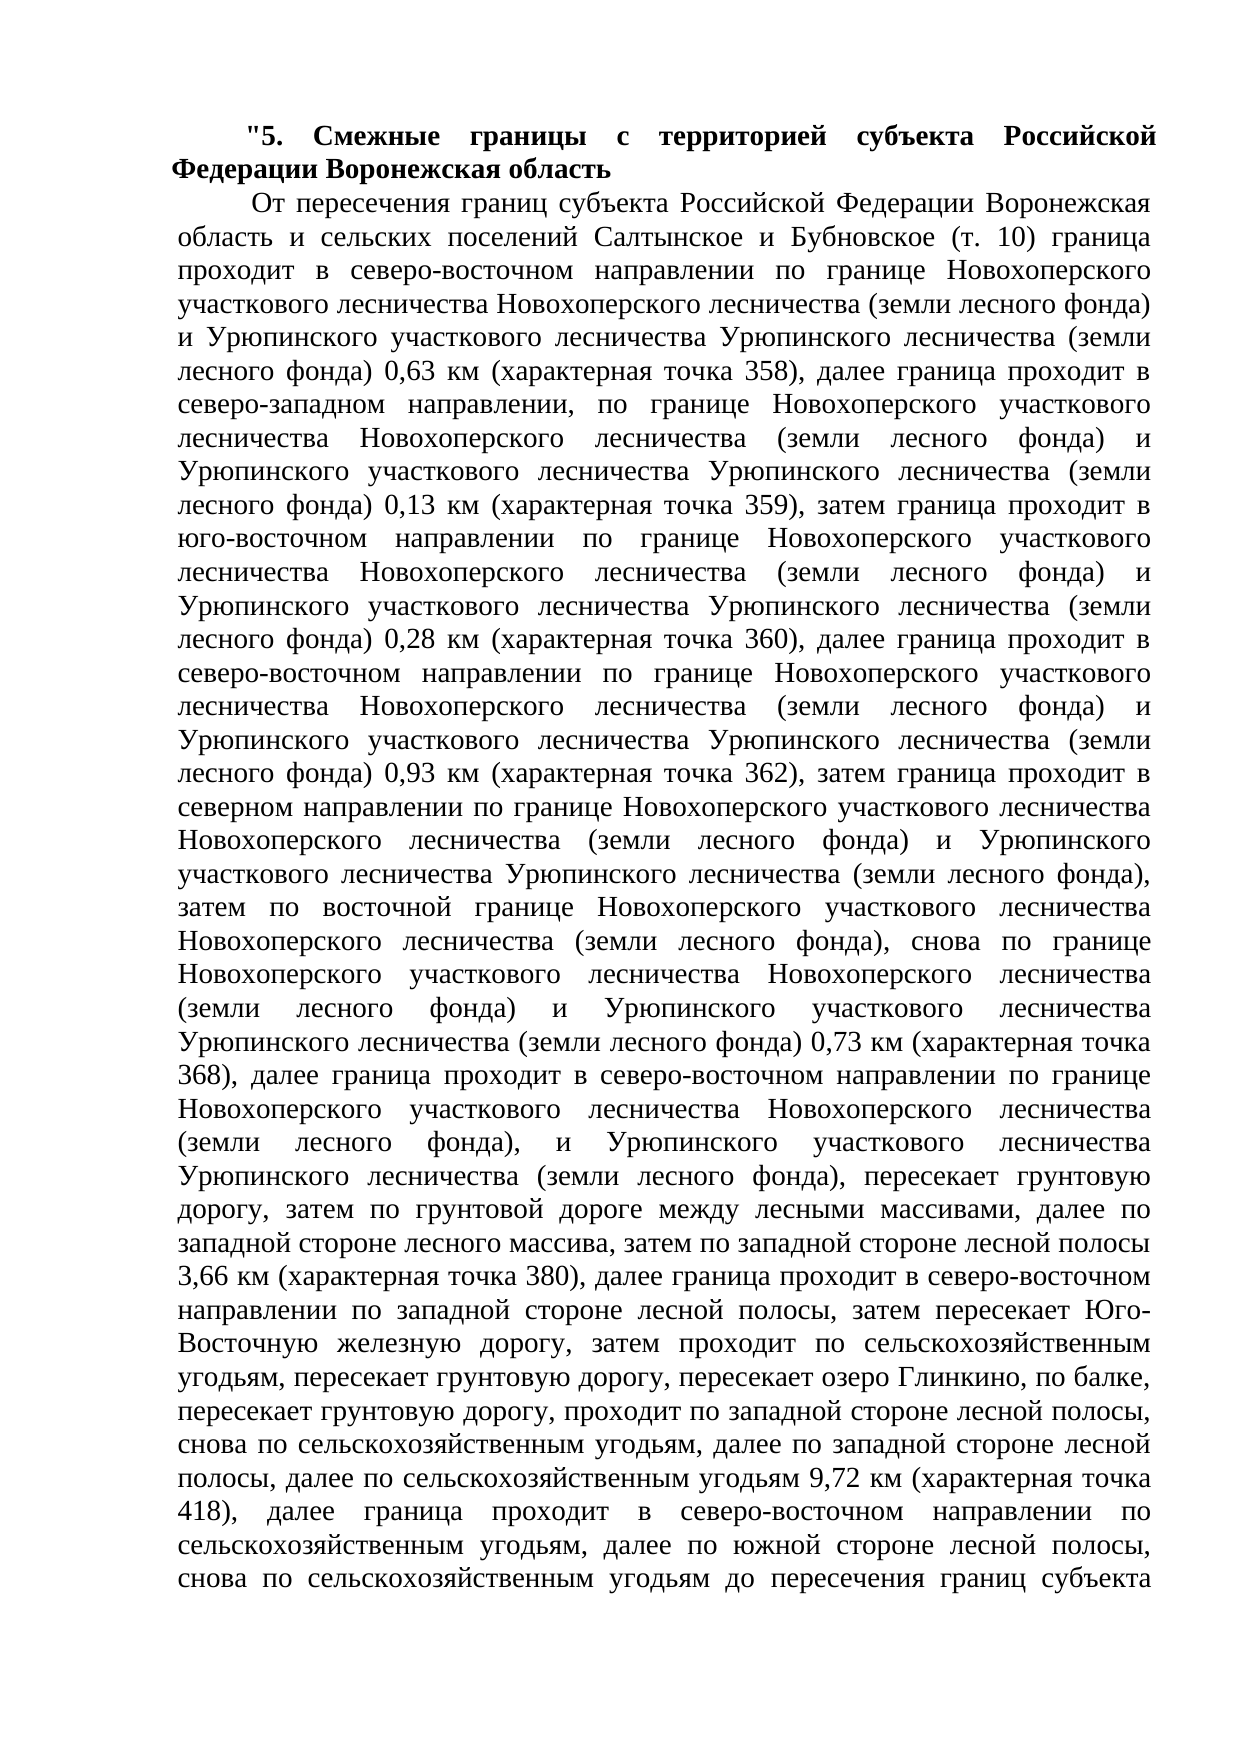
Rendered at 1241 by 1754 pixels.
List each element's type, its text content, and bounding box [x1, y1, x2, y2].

title "5. Смежные границы с территорией субъекта Российской Федерации Воронежская область [171, 118, 1158, 185]
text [177, 185, 1152, 1594]
